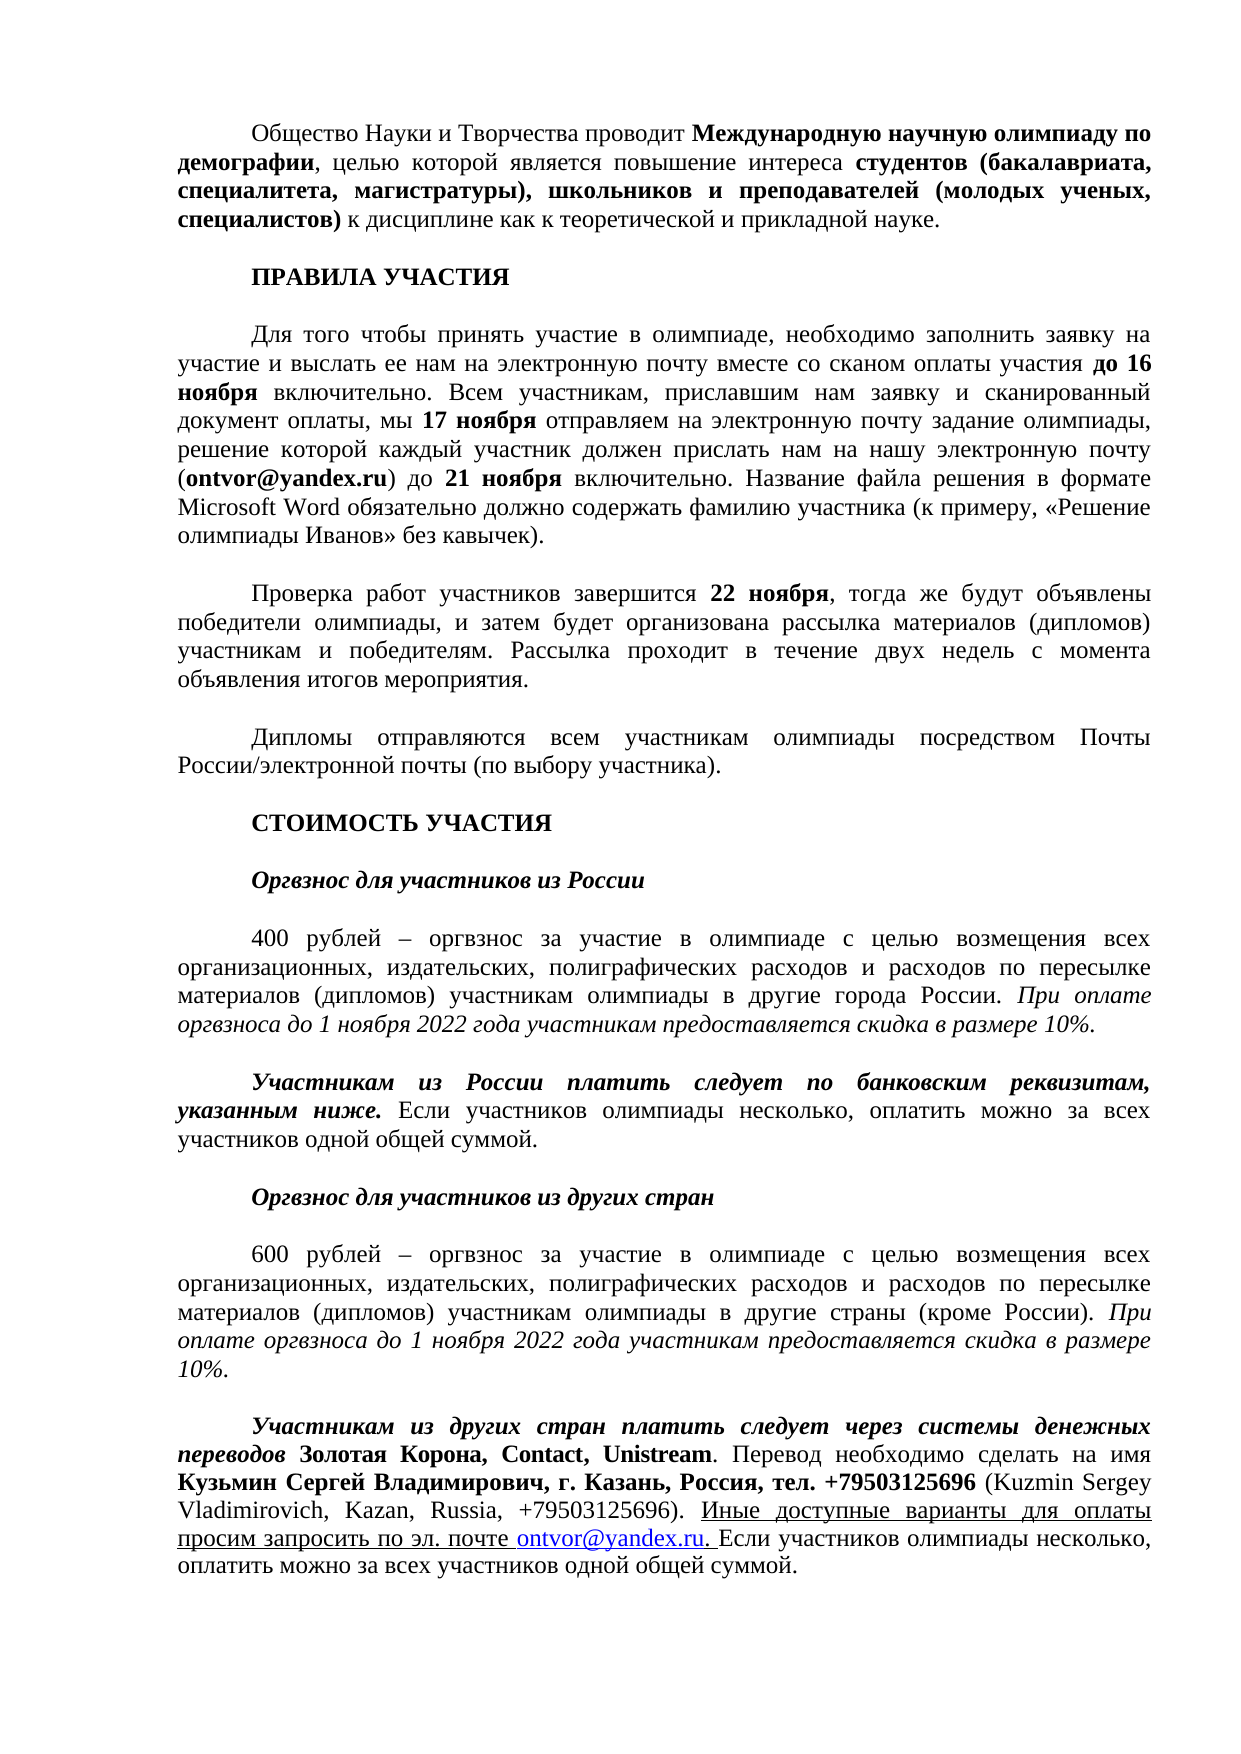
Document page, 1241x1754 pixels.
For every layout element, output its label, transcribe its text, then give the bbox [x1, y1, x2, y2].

text Участникам из других стран платить следует через системы денежных переводов Золотая Корона, Contact, Unistream. Перевод необходимо сделать на имя Кузьмин Сергей Владимирович, г. Казань, Россия, тел. +79503125696 (Kuzmin Sergey Vladimirovich, Kazan, Russia, +79503125696). Иные доступные варианты для оплаты просим запросить по эл. почте ontvor@yandex.ru. Если участников олимпиады несколько, оплатить можно за всех участников одной общей суммой. [177, 1412, 1152, 1579]
text 600 рублей – оргвзнос за участие в олимпиаде с целью возмещения всех организационных, издательских, полиграфических расходов и расходов по пересылке материалов (дипломов) участникам олимпиады в другие страны (кроме России). При оплате оргвзноса до 1 ноября 2022 года участникам предоставляется скидка в размере 10%. [177, 1239, 1152, 1383]
text 400 рублей – оргвзнос за участие в олимпиаде с целью возмещения всех организационных, издательских, полиграфических расходов и расходов по пересылке материалов (дипломов) участникам олимпиады в другие города России. При оплате оргвзноса до 1 ноября 2022 года участникам предоставляется скидка в размере 10%. [177, 923, 1152, 1038]
text Для того чтобы принять участие в олимпиаде, необходимо заполнить заявку на участие и выслать ее нам на электронную почту вместе со сканом оплаты участия до 16 ноября включительно. Всем участникам, приславшим нам заявку и сканированный документ оплаты, мы 17 ноября отправляем на электронную почту задание олимпиады, решение которой каждый участник должен прислать нам на нашу электронную почту (ontvor@yandex.ru) до 21 ноября включительно. Название файла решения в формате Microsoft Word обязательно должно содержать фамилию участника (к примеру, «Решение олимпиады Иванов» без кавычек). [177, 319, 1152, 549]
text Общество Науки и Творчества проводит Международную научную олимпиаду по демографии, целью которой является повышение интереса студентов (бакалавриата, специалитета, магистратуры), школьников и преподавателей (молодых ученых, специалистов) к дисциплине как к теоретической и прикладной науке. [177, 118, 1152, 233]
text СТОИМОСТЬ УЧАСТИЯ [177, 808, 1152, 837]
text Оргвзнос для участников из других стран [177, 1182, 1152, 1211]
text Оргвзнос для участников из России [177, 866, 1152, 894]
text Проверка работ участников завершится 22 ноября, тогда же будут объявлены победители олимпиады, и затем будет организована рассылка материалов (дипломов) участникам и победителям. Рассылка проходит в течение двух недель с момента объявления итогов мероприятия. [177, 578, 1152, 693]
text ПРАВИЛА УЧАСТИЯ [177, 262, 1152, 291]
text Дипломы отправляются всем участникам олимпиады посредством Почты России/электронной почты (по выбору участника). [177, 722, 1152, 779]
text Участникам из России платить следует по банковским реквизитам, указанным ниже. Если участников олимпиады несколько, оплатить можно за всех участников одной общей суммой. [177, 1067, 1152, 1153]
